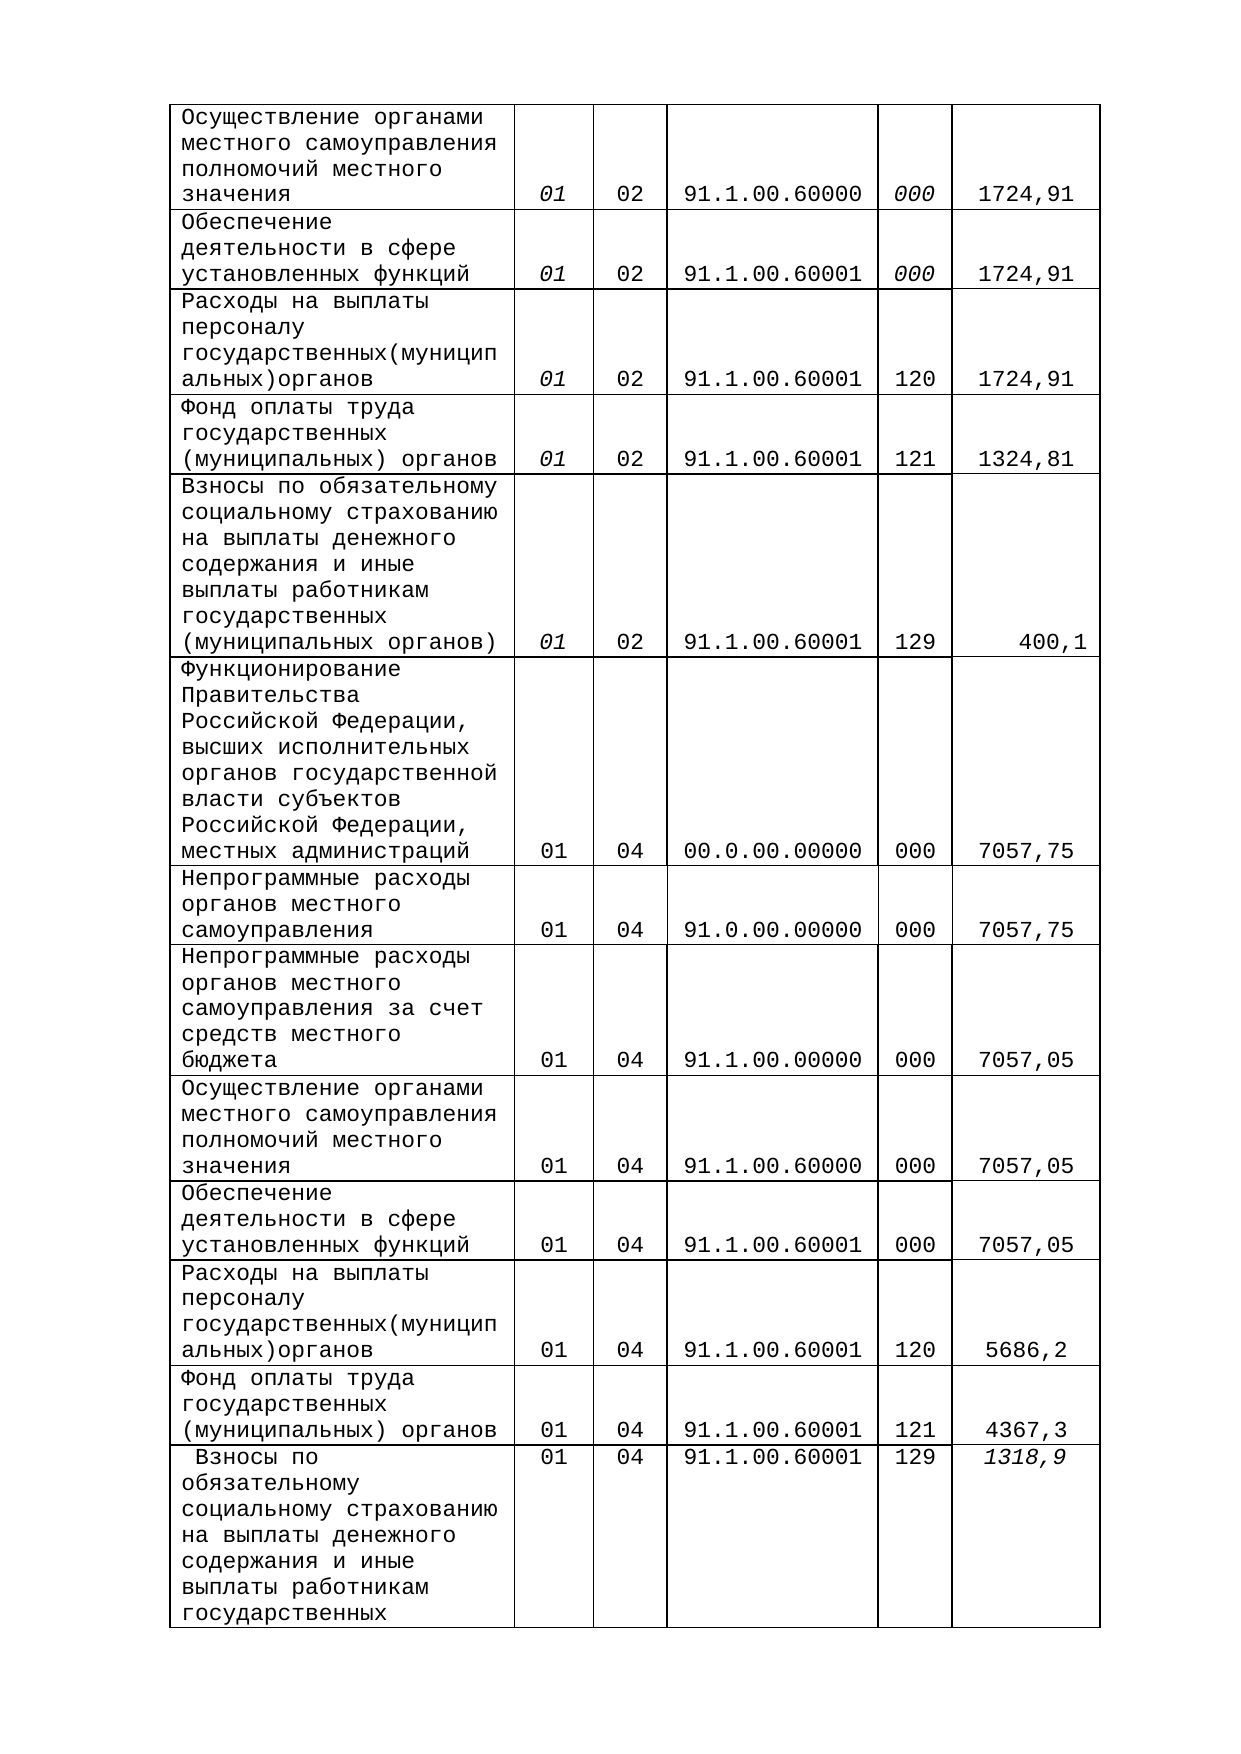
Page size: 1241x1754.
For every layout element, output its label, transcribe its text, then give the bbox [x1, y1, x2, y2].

table_cell 01 [515, 945, 593, 1074]
table_cell 7057,05 [953, 945, 1099, 1074]
table_cell 400,1 [953, 474, 1099, 656]
table_cell Фонд оплаты труда государственных (муниципальных) органов [171, 395, 514, 473]
table_cell 91.1.00.60001 [668, 210, 877, 288]
table_cell 120 [879, 290, 951, 393]
table_cell 121 [879, 395, 951, 473]
table_cell 01 [515, 1366, 593, 1444]
table_cell Осуществление органами местного самоуправления полномочий местного значения [171, 1076, 514, 1180]
table_cell 000 [879, 658, 951, 865]
table_cell 7057,75 [953, 866, 1099, 944]
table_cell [171, 1446, 514, 1627]
table_cell 02 [594, 105, 666, 209]
table_cell 91.1.00.60000 [668, 1076, 877, 1180]
table_cell Осуществление органами местного самоуправления полномочий местного значения [171, 105, 514, 209]
table_cell Расходы на выплаты персоналу государственных(муниципальных)органов [171, 290, 514, 393]
table_cell 04 [594, 1076, 666, 1180]
table_cell 01 [515, 658, 593, 865]
table_cell Расходы на выплаты персоналу государственных(муниципальных)органов [171, 1261, 514, 1364]
table_cell 1724,91 [953, 105, 1099, 209]
table_cell 01 [515, 1261, 593, 1364]
table_cell 02 [594, 290, 666, 393]
table_cell 000 [879, 1076, 951, 1180]
table_cell 01 [515, 1182, 593, 1259]
table_cell 01 [515, 210, 593, 288]
table_cell 5686,2 [953, 1260, 1099, 1364]
table_cell 91.0.00.00000 [668, 866, 878, 944]
table_cell 01 [515, 1076, 593, 1180]
table_cell 000 [879, 1182, 951, 1259]
table_cell Непрограммные расходы органов местного самоуправления за счет средств местного бюджета [171, 945, 514, 1074]
table_cell 1318,9 [953, 1445, 1099, 1627]
table_cell 91.1.00.00000 [668, 945, 877, 1074]
table_cell 91.1.00.60001 [668, 1446, 877, 1627]
table_cell 1324,81 [953, 395, 1099, 473]
table_cell 120 [879, 1261, 951, 1364]
table_cell 7057,75 [953, 657, 1099, 865]
table_cell 01 [515, 105, 593, 209]
table_cell Обеспечение деятельности в сфере установленных функций [171, 210, 514, 288]
table_cell 7057,05 [953, 1076, 1099, 1180]
table_cell Непрограммные расходы органов местного самоуправления [171, 866, 514, 944]
table_cell 04 [594, 1366, 666, 1444]
table_cell 91.1.00.60001 [668, 1366, 877, 1444]
table_cell 91.1.00.60000 [668, 105, 877, 209]
table_cell 000 [879, 210, 951, 288]
table_cell Обеспечение деятельности в сфере установленных функций [171, 1182, 514, 1259]
table_cell 04 [594, 1261, 666, 1364]
table_cell 121 [879, 1366, 951, 1444]
table_cell Фонд оплаты труда государственных (муниципальных) органов [171, 1366, 514, 1444]
table_cell 02 [594, 475, 666, 656]
table_cell 01 [515, 395, 593, 473]
table_cell 04 [594, 866, 667, 944]
table_cell 04 [594, 1446, 666, 1627]
table_cell 000 [879, 866, 952, 944]
table_cell 01 [515, 290, 593, 393]
table_cell 4367,3 [953, 1366, 1099, 1444]
table_cell 00.0.00.00000 [668, 658, 877, 865]
table_cell 1724,91 [953, 210, 1099, 288]
table_cell 04 [594, 658, 666, 865]
table_cell 129 [879, 1446, 951, 1627]
table_cell 129 [879, 475, 951, 656]
table_cell 000 [879, 945, 951, 1074]
table_cell 02 [594, 395, 666, 473]
table_cell 04 [594, 945, 666, 1074]
table_cell 02 [594, 210, 666, 288]
table_cell 91.1.00.60001 [668, 475, 877, 656]
table_cell 000 [879, 105, 951, 209]
table_cell Функционирование Правительства Российской Федерации, высших исполнительных органов государственной власти субъектов Российской Федерации, местных администраций [171, 658, 514, 865]
table_cell Взносы по обязательному социальному страхованию на выплаты денежного содержания и иные выплаты работникам государственных (муниципальных органов) [171, 475, 514, 656]
table_cell 7057,05 [953, 1181, 1099, 1259]
table_cell 91.1.00.60001 [668, 1261, 877, 1364]
table_cell 91.1.00.60001 [668, 1182, 877, 1259]
table_cell 01 [515, 475, 593, 656]
table_cell 1724,91 [953, 289, 1099, 393]
table_cell 01 [515, 866, 593, 944]
table_cell 04 [594, 1182, 666, 1259]
table_cell 01 [515, 1446, 593, 1627]
table_cell 91.1.00.60001 [668, 290, 877, 393]
table_cell 91.1.00.60001 [668, 395, 877, 473]
